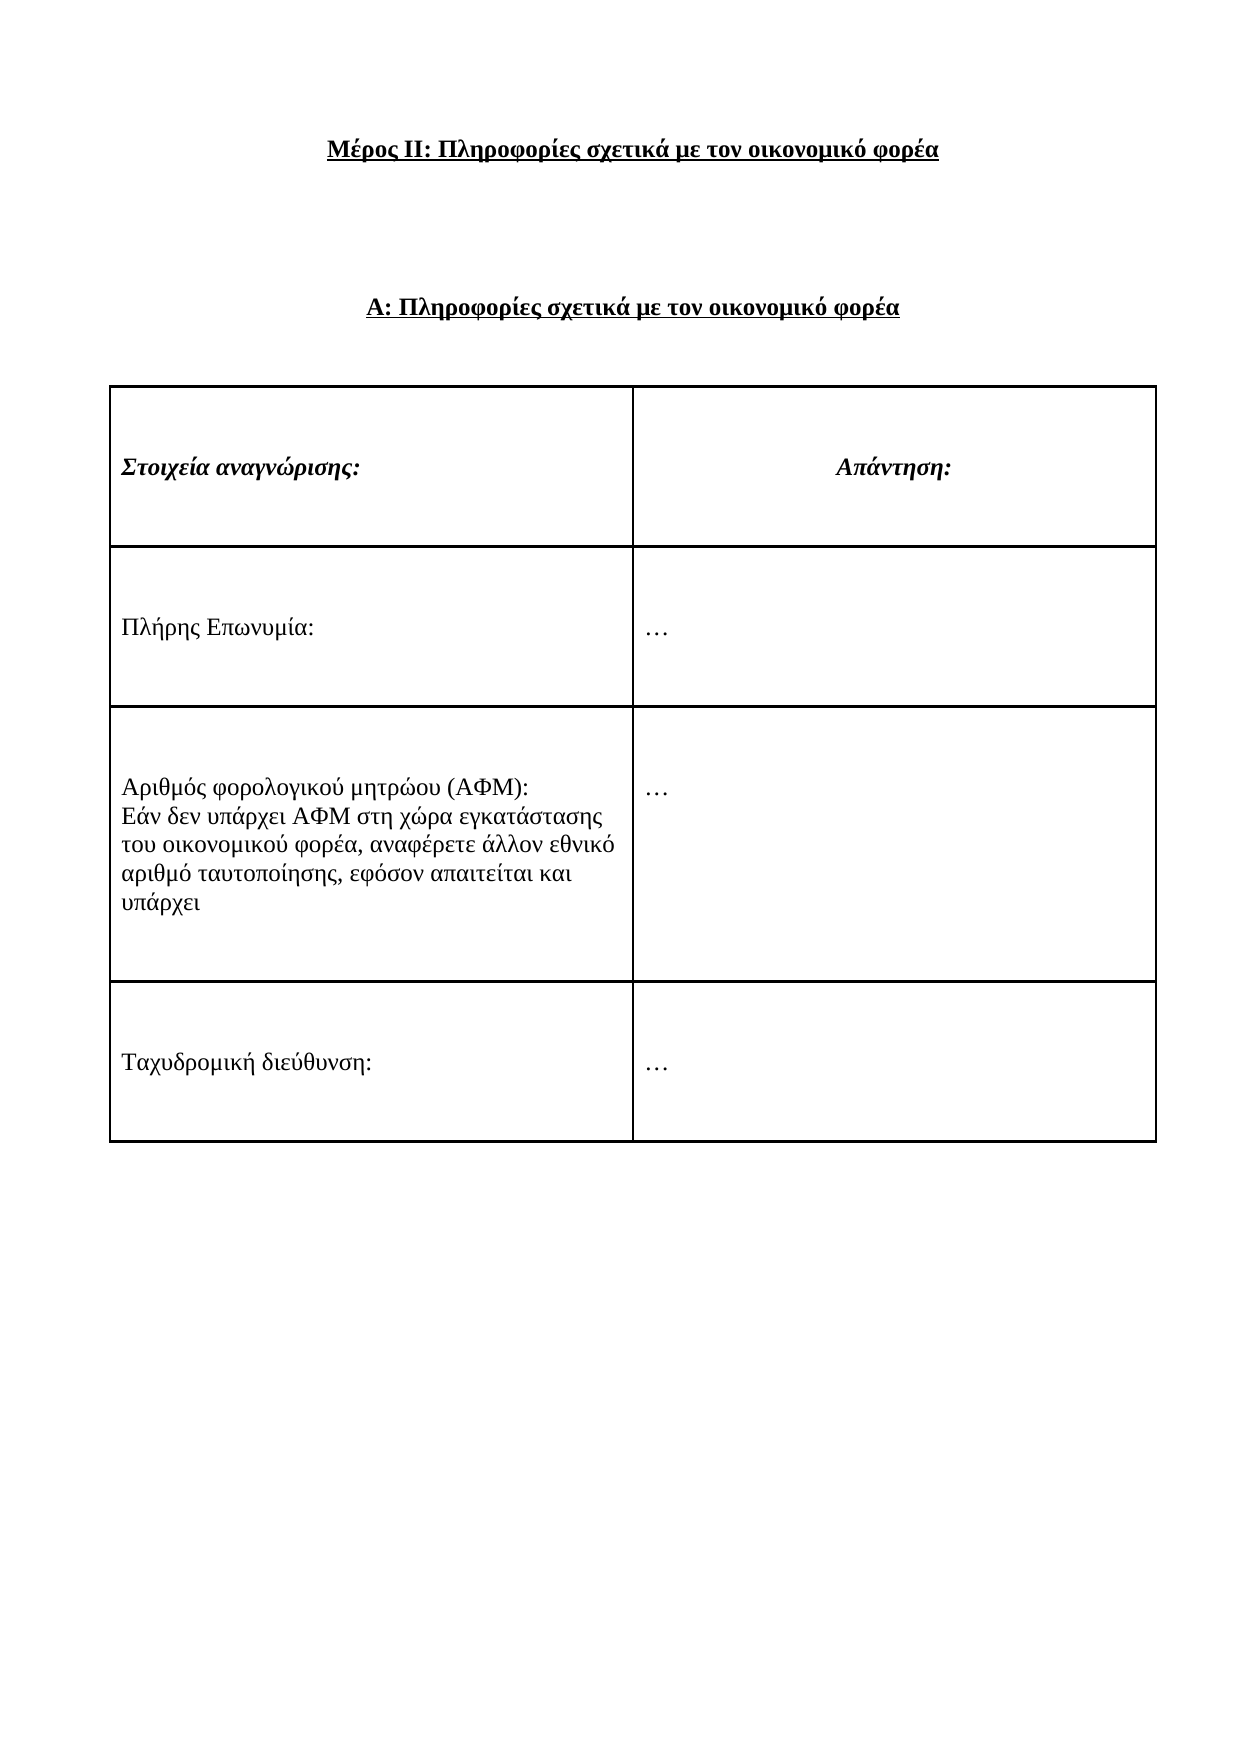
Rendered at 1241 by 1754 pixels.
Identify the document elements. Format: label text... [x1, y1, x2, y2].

table_cell … [634, 708, 1155, 980]
table_cell … [634, 548, 1155, 705]
table_cell Στοιχεία αναγνώρισης: [111, 388, 632, 545]
table_header Μέρος II: Πληροφορίες σχετικά με τον οικονομικό φορέα [110, 70, 1156, 227]
table_cell Ταχυδρομική διεύθυνση: [111, 983, 632, 1140]
table_cell Αριθμός φορολογικού μητρώου (ΑΦΜ): Εάν δεν υπάρχει ΑΦΜ στη χώρα εγκατάστασης του οικονομικού φορέα, αναφέρετε άλλον εθνικό αριθμό ταυτοποίησης, εφόσον απαιτείται και υπάρχει [111, 708, 632, 980]
table_cell Πλήρης Επωνυμία: [111, 548, 632, 705]
table_cell Α: Πληροφορίες σχετικά με τον οικονομικό φορέα [110, 228, 1156, 385]
table_cell Απάντηση: [634, 388, 1155, 545]
table_cell … [634, 983, 1155, 1140]
